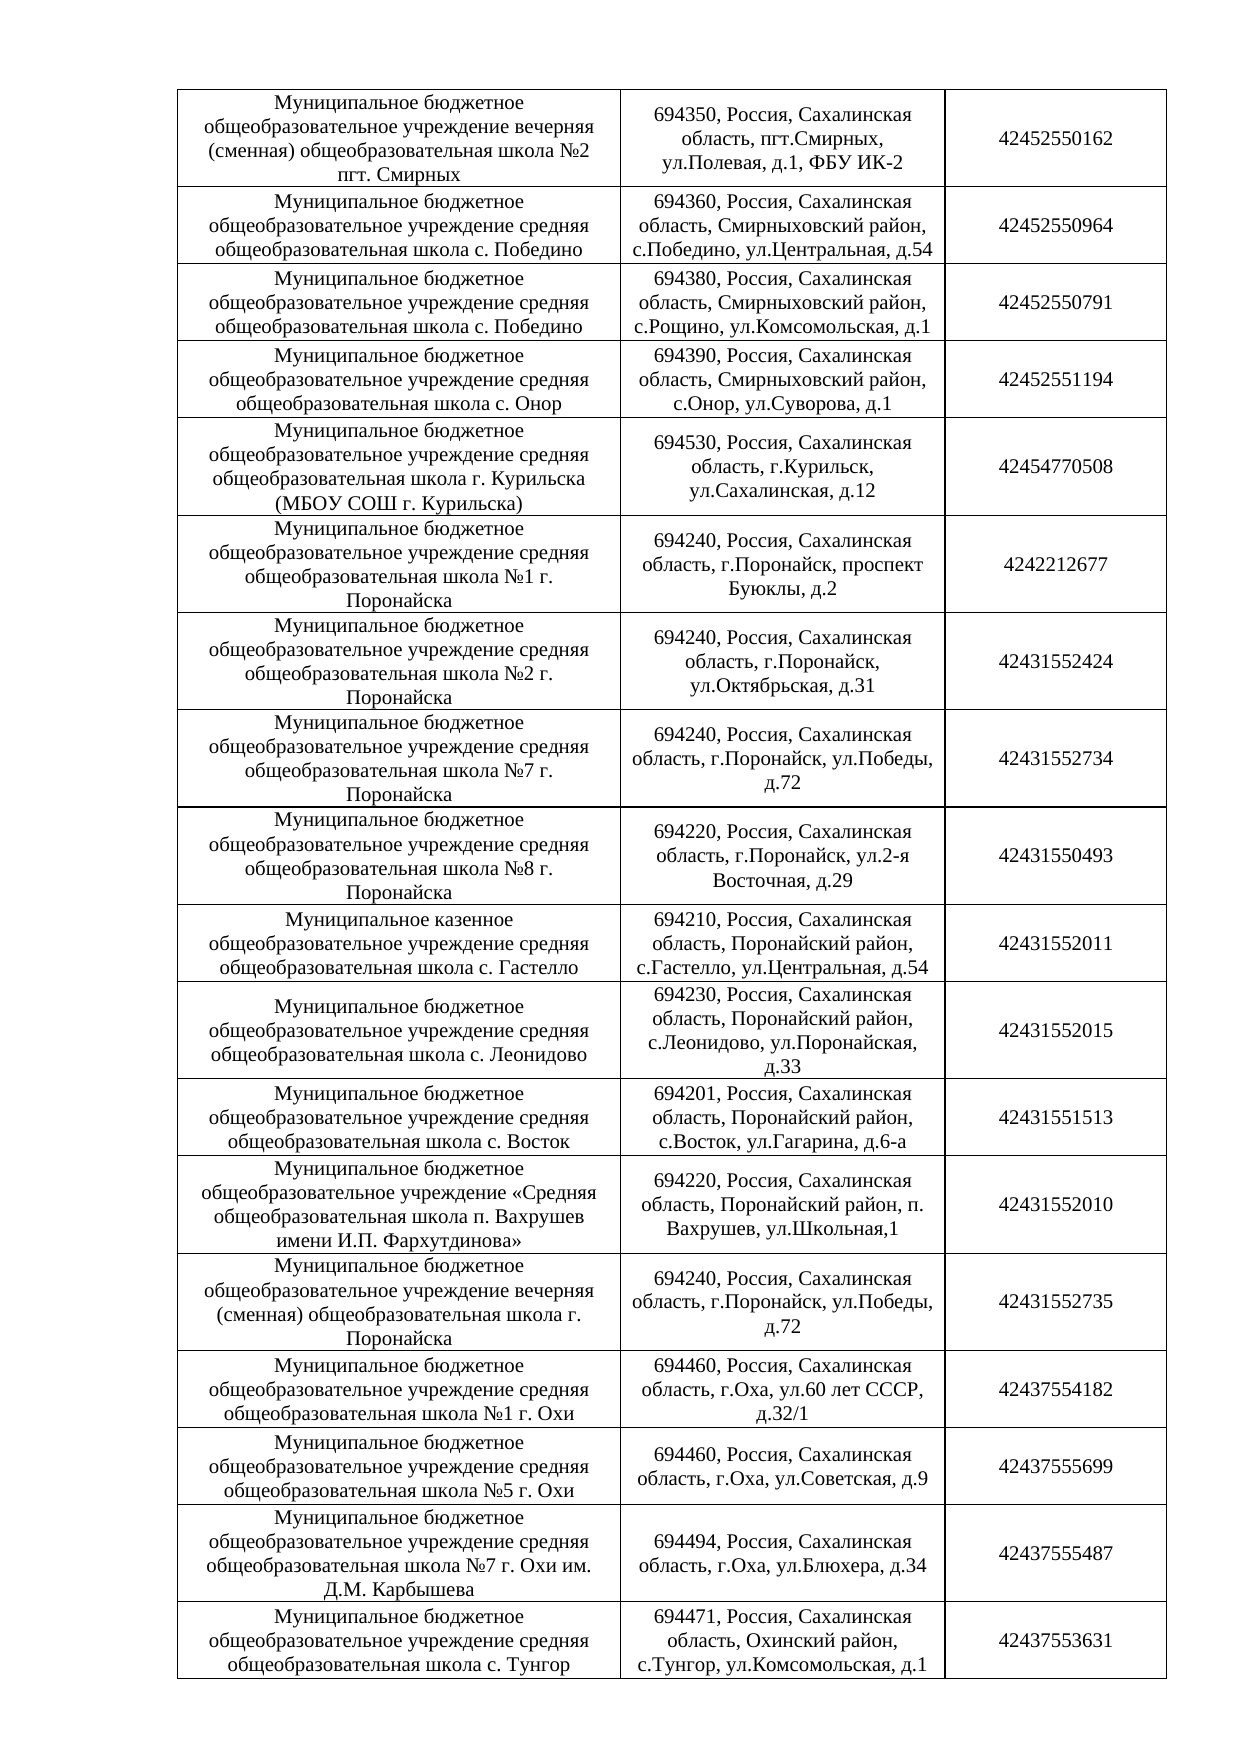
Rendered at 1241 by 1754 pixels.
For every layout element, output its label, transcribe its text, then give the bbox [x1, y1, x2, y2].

table_cell 694530, Россия, Сахалинская область, г.Курильск, ул.Сахалинская, д.12 [621, 418, 944, 514]
table_cell 42431551513 [946, 1079, 1166, 1155]
table_cell Муниципальное казенное общеобразовательное учреждение средняя общеобразовательная школа с. Гастелло [178, 905, 620, 981]
table_cell 42431552424 [946, 613, 1166, 709]
table_cell 42452550162 [946, 90, 1166, 186]
table_cell 42437553631 [946, 1602, 1166, 1678]
table_cell Муниципальное бюджетное общеобразовательное учреждение средняя общеобразовательная школа с. Восток [178, 1079, 620, 1155]
table_cell 694230, Россия, Сахалинская область, Поронайский район, с.Леонидово, ул.Поронайская, д.33 [621, 982, 944, 1078]
table_cell Муниципальное бюджетное общеобразовательное учреждение средняя общеобразовательная школа №7 г. Охи им. Д.М. Карбышева [178, 1505, 620, 1601]
table_cell 42431552734 [946, 710, 1166, 806]
table_cell Муниципальное бюджетное общеобразовательное учреждение средняя общеобразовательная школа с. Леонидово [178, 982, 620, 1078]
table_cell Муниципальное бюджетное общеобразовательное учреждение средняя общеобразовательная школа №1 г. Охи [178, 1351, 620, 1427]
table_cell 694460, Россия, Сахалинская область, г.Оха, ул.60 лет СССР, д.32/1 [621, 1351, 944, 1427]
table_cell Муниципальное бюджетное общеобразовательное учреждение средняя общеобразовательная школа с. Тунгор [178, 1602, 620, 1678]
table_cell 42452550791 [946, 264, 1166, 340]
table_cell Муниципальное бюджетное общеобразовательное учреждение вечерняя (сменная) общеобразовательная школа №2 пгт. Смирных [178, 90, 620, 186]
table_cell 694210, Россия, Сахалинская область, Поронайский район, с.Гастелло, ул.Центральная, д.54 [621, 905, 944, 981]
table_cell 42437555699 [946, 1428, 1166, 1504]
table_cell 694240, Россия, Сахалинская область, г.Поронайск, ул.Победы, д.72 [621, 1254, 944, 1350]
table_cell Муниципальное бюджетное общеобразовательное учреждение средняя общеобразовательная школа с. Онор [178, 341, 620, 417]
table_cell 694380, Россия, Сахалинская область, Смирныховский район, с.Рощино, ул.Комсомольская, д.1 [621, 264, 944, 340]
table_cell 694240, Россия, Сахалинская область, г.Поронайск, проспект Буюклы, д.2 [621, 516, 944, 612]
table_cell 4242212677 [946, 516, 1166, 612]
table_cell Муниципальное бюджетное общеобразовательное учреждение «Средняя общеобразовательная школа п. Вахрушев имени И.П. Фархутдинова» [178, 1156, 620, 1252]
table_cell Муниципальное бюджетное общеобразовательное учреждение средняя общеобразовательная школа №8 г. Поронайска [178, 808, 620, 904]
table_cell Муниципальное бюджетное общеобразовательное учреждение cредняя общеобразовательная школа №5 г. Охи [178, 1428, 620, 1504]
table_cell 42431552010 [946, 1156, 1166, 1252]
table_cell Муниципальное бюджетное общеобразовательное учреждение средняя общеобразовательная школа №7 г. Поронайска [178, 710, 620, 806]
table_cell 694220, Россия, Сахалинская область, г.Поронайск, ул.2-я Восточная, д.29 [621, 808, 944, 904]
table_cell Муниципальное бюджетное общеобразовательное учреждение вечерняя (сменная) общеобразовательная школа г. Поронайска [178, 1254, 620, 1350]
table_cell 694220, Россия, Сахалинская область, Поронайский район, п. Вахрушев, ул.Школьная,1 [621, 1156, 944, 1252]
table_cell 694240, Россия, Сахалинская область, г.Поронайск, ул.Октябрьская, д.31 [621, 613, 944, 709]
table_cell 694360, Россия, Сахалинская область, Смирныховский район, с.Победино, ул.Центральная, д.54 [621, 187, 944, 263]
table_cell 42452551194 [946, 341, 1166, 417]
table_cell 42431552011 [946, 905, 1166, 981]
table_cell 694460, Россия, Сахалинская область, г.Оха, ул.Советская, д.9 [621, 1428, 944, 1504]
table_cell 694471, Россия, Сахалинская область, Охинский район, с.Тунгор, ул.Комсомольская, д.1 [621, 1602, 944, 1678]
table_cell 42431552015 [946, 982, 1166, 1078]
table_cell 42431550493 [946, 808, 1166, 904]
table_cell 42452550964 [946, 187, 1166, 263]
table_cell 42454770508 [946, 418, 1166, 514]
table_cell 694350, Россия, Сахалинская область, пгт.Смирных, ул.Полевая, д.1, ФБУ ИК-2 [621, 90, 944, 186]
table_cell Муниципальное бюджетное общеобразовательное учреждение средняя общеобразовательная школа №2 г. Поронайска [178, 613, 620, 709]
table_cell Муниципальное бюджетное общеобразовательное учреждение средняя общеобразовательная школа г. Курильска (МБОУ СОШ г. Курильска) [178, 418, 620, 514]
table_cell 694240, Россия, Сахалинская область, г.Поронайск, ул.Победы, д.72 [621, 710, 944, 806]
table_cell 694494, Россия, Сахалинская область, г.Оха, ул.Блюхера, д.34 [621, 1505, 944, 1601]
table_cell 694201, Россия, Сахалинская область, Поронайский район, с.Восток, ул.Гагарина, д.6-а [621, 1079, 944, 1155]
table_cell 42437554182 [946, 1351, 1166, 1427]
table_cell 42437555487 [946, 1505, 1166, 1601]
table_cell Муниципальное бюджетное общеобразовательное учреждение средняя общеобразовательная школа с. Победино [178, 264, 620, 340]
table_cell Муниципальное бюджетное общеобразовательное учреждение средняя общеобразовательная школа №1 г. Поронайска [178, 516, 620, 612]
table_cell Муниципальное бюджетное общеобразовательное учреждение средняя общеобразовательная школа с. Победино [178, 187, 620, 263]
table_cell 42431552735 [946, 1254, 1166, 1350]
table_cell 694390, Россия, Сахалинская область, Смирныховский район, с.Онор, ул.Суворова, д.1 [621, 341, 944, 417]
